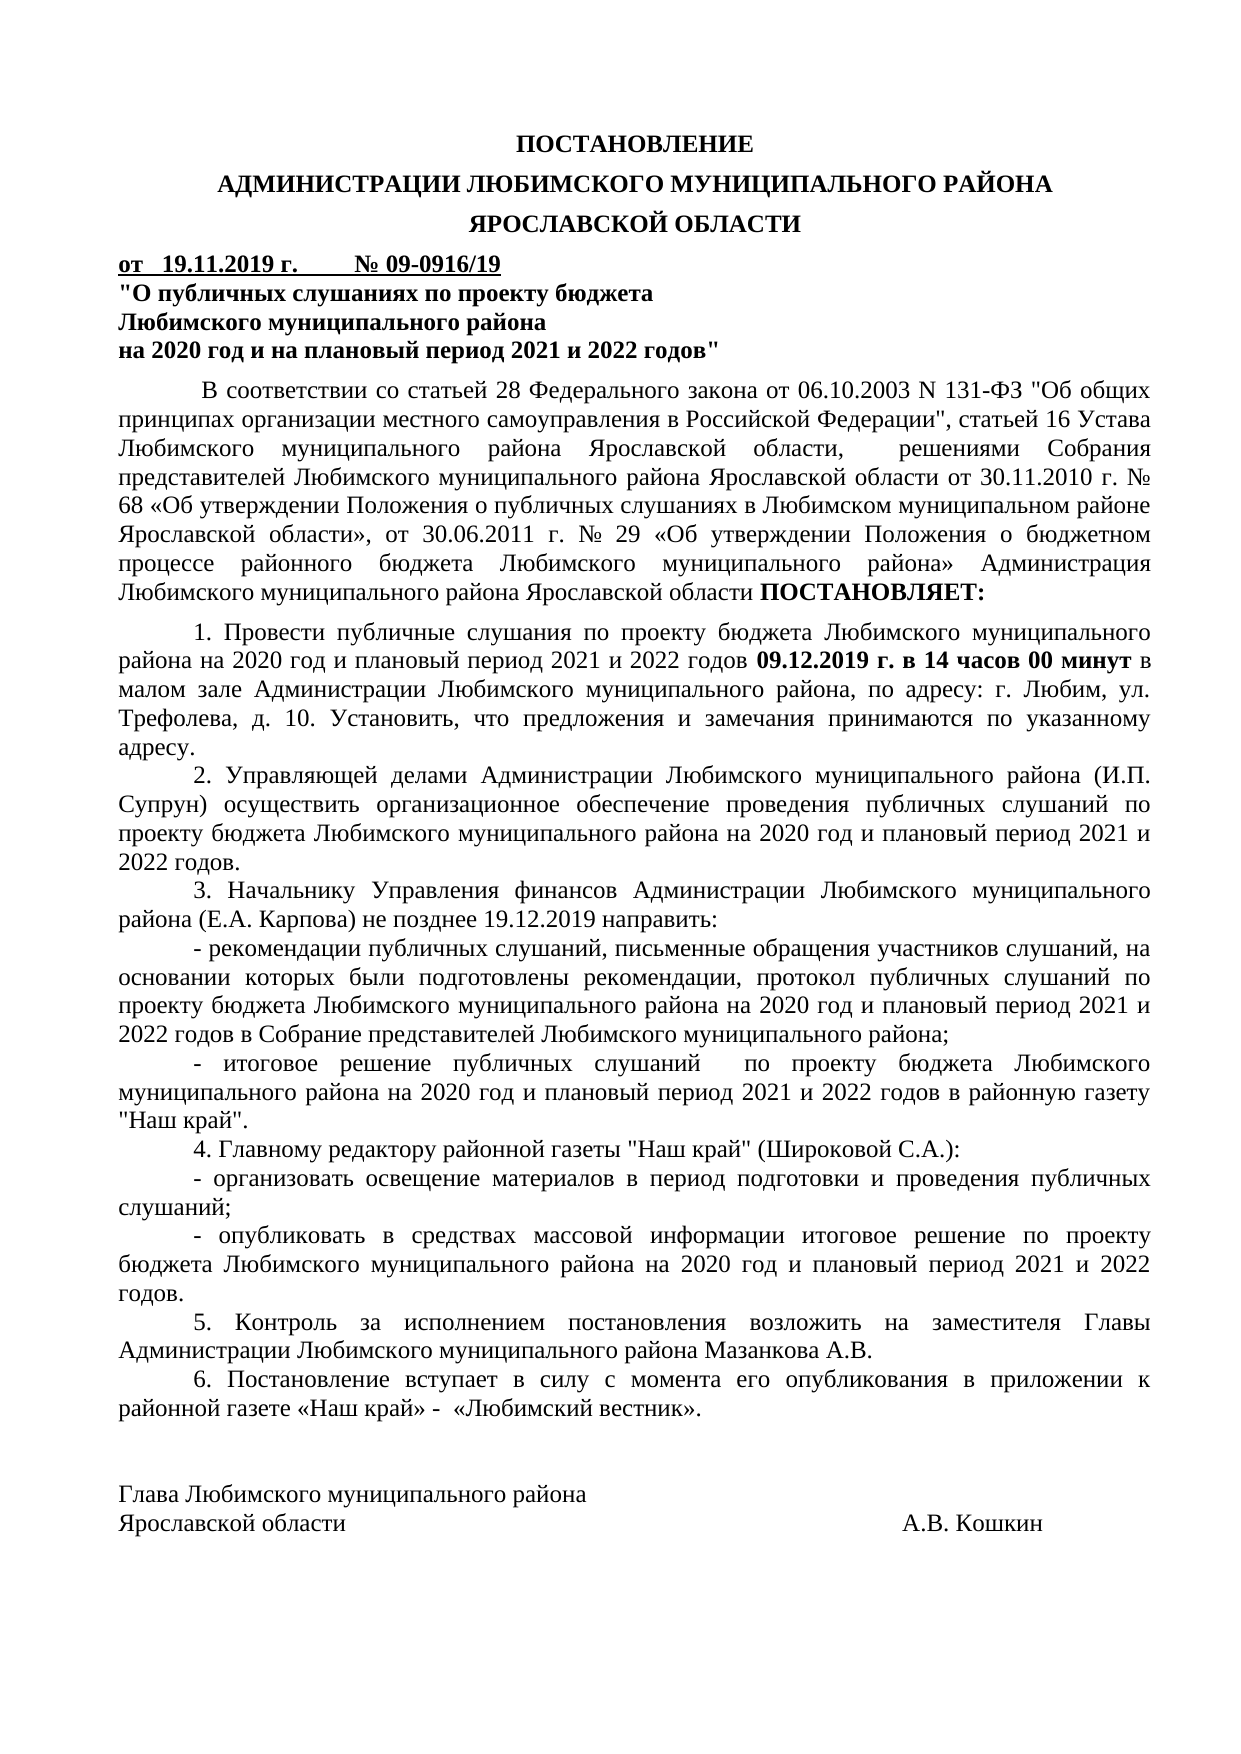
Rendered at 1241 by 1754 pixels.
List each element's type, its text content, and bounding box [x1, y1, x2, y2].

subtitle от 19.11.2019 г. № 09-0916/19 [118, 249, 1152, 278]
text - организовать освещение материалов в период подготовки и проведения публичных слушаний; [118, 1163, 1152, 1221]
text - итоговое решение публичных слушаний по проекту бюджета Любимского муниципального района на 2020 год и плановый период 2021 и 2022 годов в районную газету "Наш край". [118, 1048, 1152, 1134]
subtitle Любимского муниципального района [118, 307, 1152, 336]
text 4. Главному редактору районной газеты "Наш край" (Широковой С.А.): [118, 1134, 1152, 1163]
text - рекомендации публичных слушаний, письменные обращения участников слушаний, на основании которых были подготовлены рекомендации, протокол публичных слушаний по проекту бюджета Любимского муниципального района на 2020 год и плановый период 2021 и 2022 годов в Собрание представителей Любимского муниципального района; [118, 933, 1152, 1048]
subtitle АДМИНИСТРАЦИИ ЛЮБИМСКОГО МУНИЦИПАЛЬНОГО РАЙОНА [118, 169, 1152, 198]
text 5. Контроль за исполнением постановления возложить на заместителя Главы Администрации Любимского муниципального района Мазанкова А.В. [118, 1307, 1152, 1364]
text 6. Постановление вступает в силу с момента его опубликования в приложении к районной газете «Наш край» - «Любимский вестник». [118, 1364, 1152, 1422]
text 2. Управляющей делами Администрации Любимского муниципального района (И.П. Супрун) осуществить организационное обеспечение проведения публичных слушаний по проекту бюджета Любимского муниципального района на 2020 год и плановый период 2021 и 2022 годов. [118, 761, 1152, 876]
text 1. Провести публичные слушания по проекту бюджета Любимского муниципального района на 2020 год и плановый период 2021 и 2022 годов 09.12.2019 г. в 14 часов 00 минут в малом зале Администрации Любимского муниципального района, по адресу: г. Любим, ул. Трефолева, д. 10. Установить, что предложения и замечания принимаются по указанному адресу. [118, 617, 1152, 761]
text Ярославской области А.В. Кошкин [118, 1508, 1152, 1537]
text Глава Любимского муниципального района [118, 1479, 1152, 1508]
text 3. Начальнику Управления финансов Администрации Любимского муниципального района (Е.А. Карпова) не позднее 19.12.2019 направить: [118, 876, 1152, 933]
subtitle ЯРОСЛАВСКОЙ ОБЛАСТИ [118, 209, 1152, 238]
subtitle "О публичных слушаниях по проекту бюджета [118, 278, 1152, 307]
subtitle на 2020 год и на плановый период 2021 и 2022 годов" [118, 336, 1152, 364]
subtitle ПОСТАНОВЛЕНИЕ [118, 129, 1152, 158]
text - опубликовать в средствах массовой информации итоговое решение по проекту бюджета Любимского муниципального района на 2020 год и плановый период 2021 и 2022 годов. [118, 1221, 1152, 1307]
subtitle В соответствии со статьей 28 Федерального закона от 06.10.2003 N 131-ФЗ "Об общих принципах организации местного самоуправления в Российской Федерации", статьей 16 Устава Любимского муниципального района Ярославской области, решениями Собрания представителей Любимского муниципального района Ярославской области от 30.11.2010 г. № 68 «Об утверждении Положения о публичных слушаниях в Любимском муниципальном районе Ярославской области», от 30.06.2011 г. № 29 «Об утверждении Положения о бюджетном процессе районного бюджета Любимского муниципального района» Администрация Любимского муниципального района Ярославской области ПОСТАНОВЛЯЕТ: [118, 376, 1152, 606]
